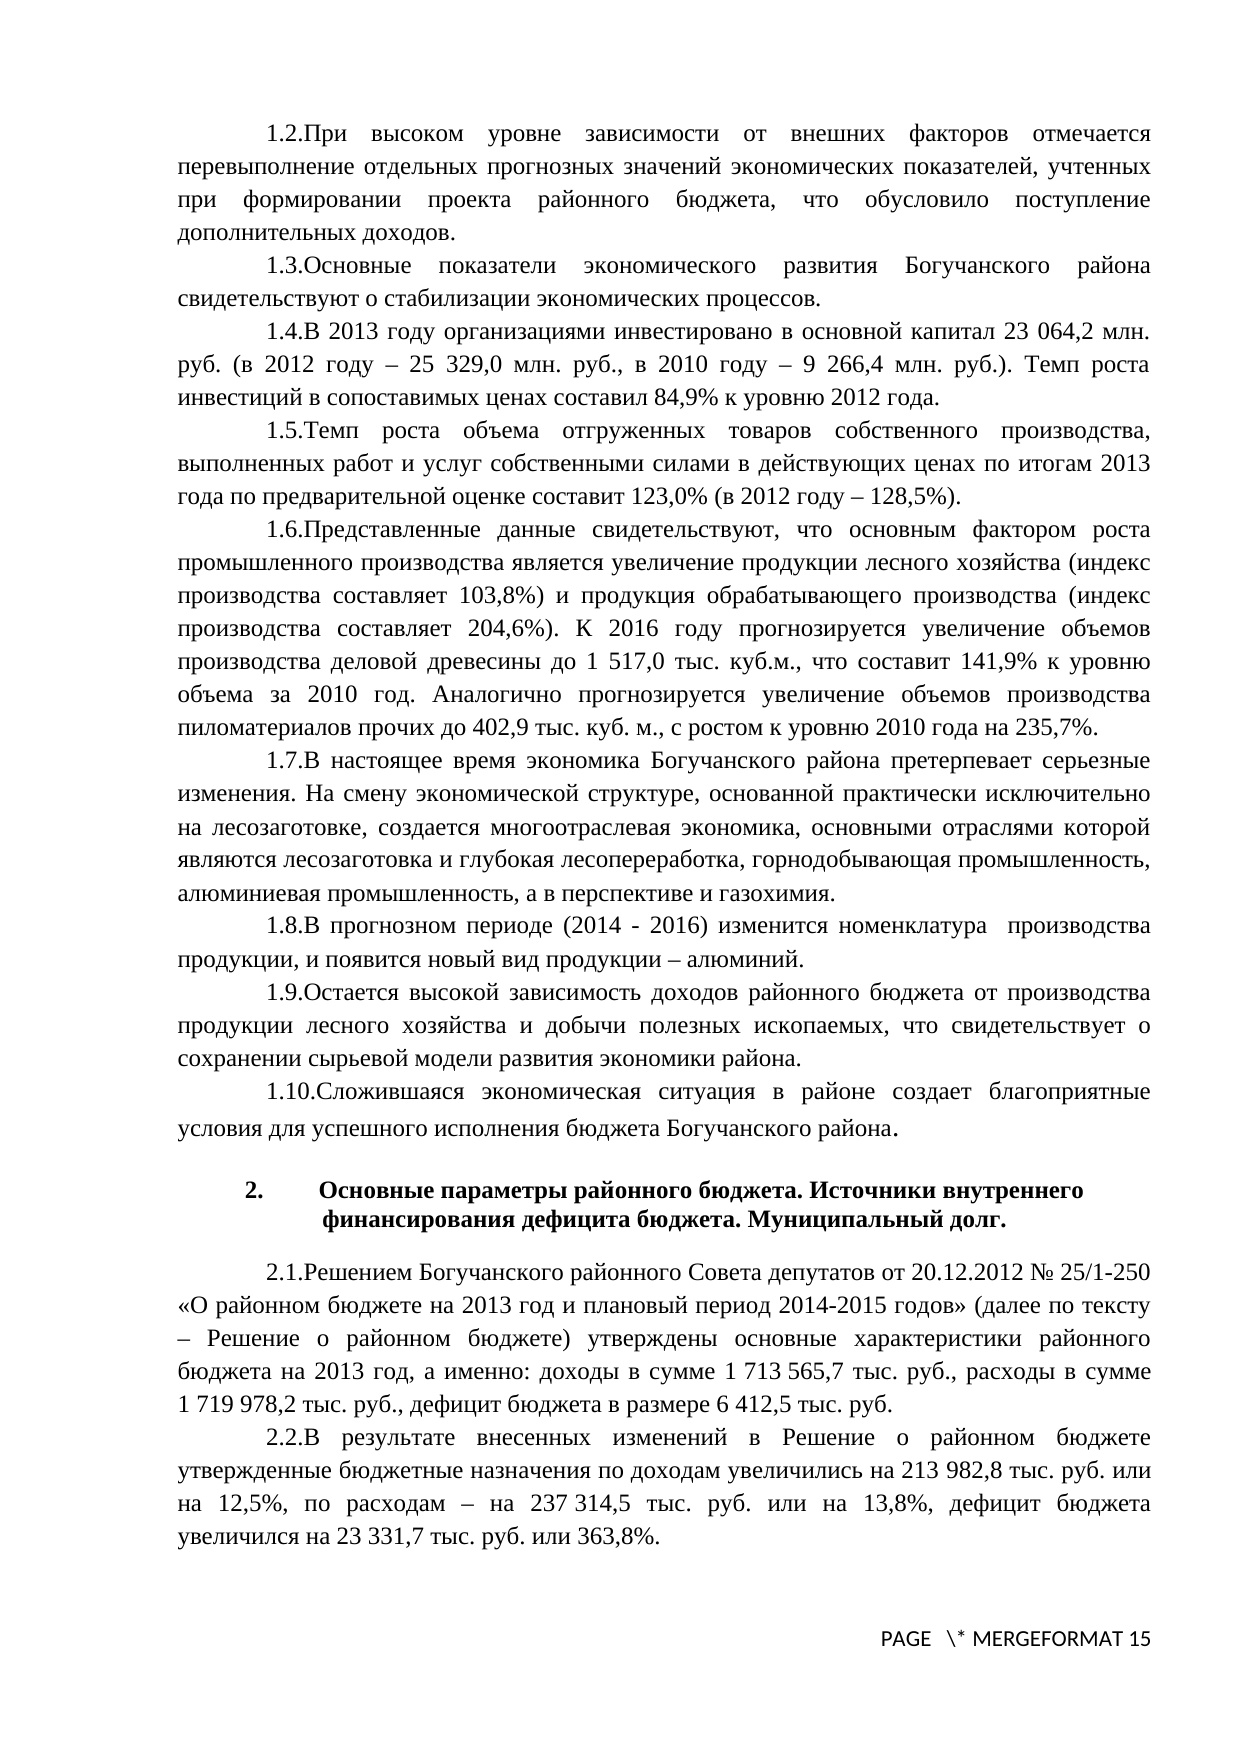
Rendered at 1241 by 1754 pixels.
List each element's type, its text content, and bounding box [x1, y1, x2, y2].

text 1.4.В 2013 году организациями инвестировано в основной капитал 23 064,2 млн. руб. (в 2012 году – 25 329,0 млн. руб., в 2010 году – 9 266,4 млн. руб.). Темп роста инвестиций в сопоставимых ценах составил 84,9% к уровню 2012 года. [177, 316, 1152, 411]
text 1.8.В прогнозном периоде (2014 - 2016) изменится номенклатура производства продукции, и появится новый вид продукции – алюминий. [177, 911, 1152, 972]
text 1.9.Остается высокой зависимость доходов районного бюджета от производства продукции лесного хозяйства и добычи полезных ископаемых, что свидетельствует о сохранении сырьевой модели развития экономики района. [177, 977, 1152, 1071]
text 1.2.При высоком уровне зависимости от внешних факторов отмечается перевыполнение отдельных прогнозных значений экономических показателей, учтенных при формировании проекта районного бюджета, что обусловило поступление дополнительных доходов. [177, 118, 1152, 246]
text 1.5.Темп роста объема отгруженных товаров собственного производства, выполненных работ и услуг собственными силами в действующих ценах по итогам 2013 года по предварительной оценке составит 123,0% (в 2012 году – 128,5%). [177, 415, 1152, 510]
text 2.2.В результате внесенных изменений в Решение о районном бюджете утвержденные бюджетные назначения по доходам увеличились на 213 982,8 тыс. руб. или на 12,5%, по расходам – на 237 314,5 тыс. руб. или на 13,8%, дефицит бюджета увеличился на 23 331,7 тыс. руб. или 363,8%. [177, 1422, 1152, 1550]
text 1.7.В настоящее время экономика Богучанского района претерпевает серьезные изменения. На смену экономической структуре, основанной практически исключительно на лесозаготовке, создается многоотраслевая экономика, основными отраслями которой являются лесозаготовка и глубокая лесопереработка, горнодобывающая промышленность, алюминиевая промышленность, а в перспективе и газохимия. [177, 746, 1152, 906]
text 1.6.Представленные данные свидетельствуют, что основным фактором роста промышленного производства является увеличение продукции лесного хозяйства (индекс производства составляет 103,8%) и продукция обрабатывающего производства (индекс производства составляет 204,6%). К 2016 году прогнозируется увеличение объемов производства деловой древесины до 1 517,0 тыс. куб.м., что составит 141,9% к уровню объема за 2010 год. Аналогично прогнозируется увеличение объемов производства пиломатериалов прочих до 402,9 тыс. куб. м., с ростом к уровню 2010 года на 235,7%. [177, 514, 1152, 741]
text 1.10.Сложившаяся экономическая ситуация в районе создает благоприятные условия для успешного исполнения бюджета Богучанского района. [177, 1076, 1152, 1143]
list Основные параметры районного бюджета. Источники внутреннего финансирования дефицита бюджета. Муниципальный долг. [177, 1176, 1152, 1233]
text 2.1.Решением Богучанского районного Совета депутатов от 20.12.2012 № 25/1-250 «О районном бюджете на 2013 год и плановый период 2014-2015 годов» (далее по тексту – Решение о районном бюджете) утверждены основные характеристики районного бюджета на 2013 год, а именно: доходы в сумме 1 713 565,7 тыс. руб., расходы в сумме 1 719 978,2 тыс. руб., дефицит бюджета в размере 6 412,5 тыс. руб. [177, 1257, 1152, 1418]
text 1.3.Основные показатели экономического развития Богучанского района свидетельствуют о стабилизации экономических процессов. [177, 250, 1152, 312]
